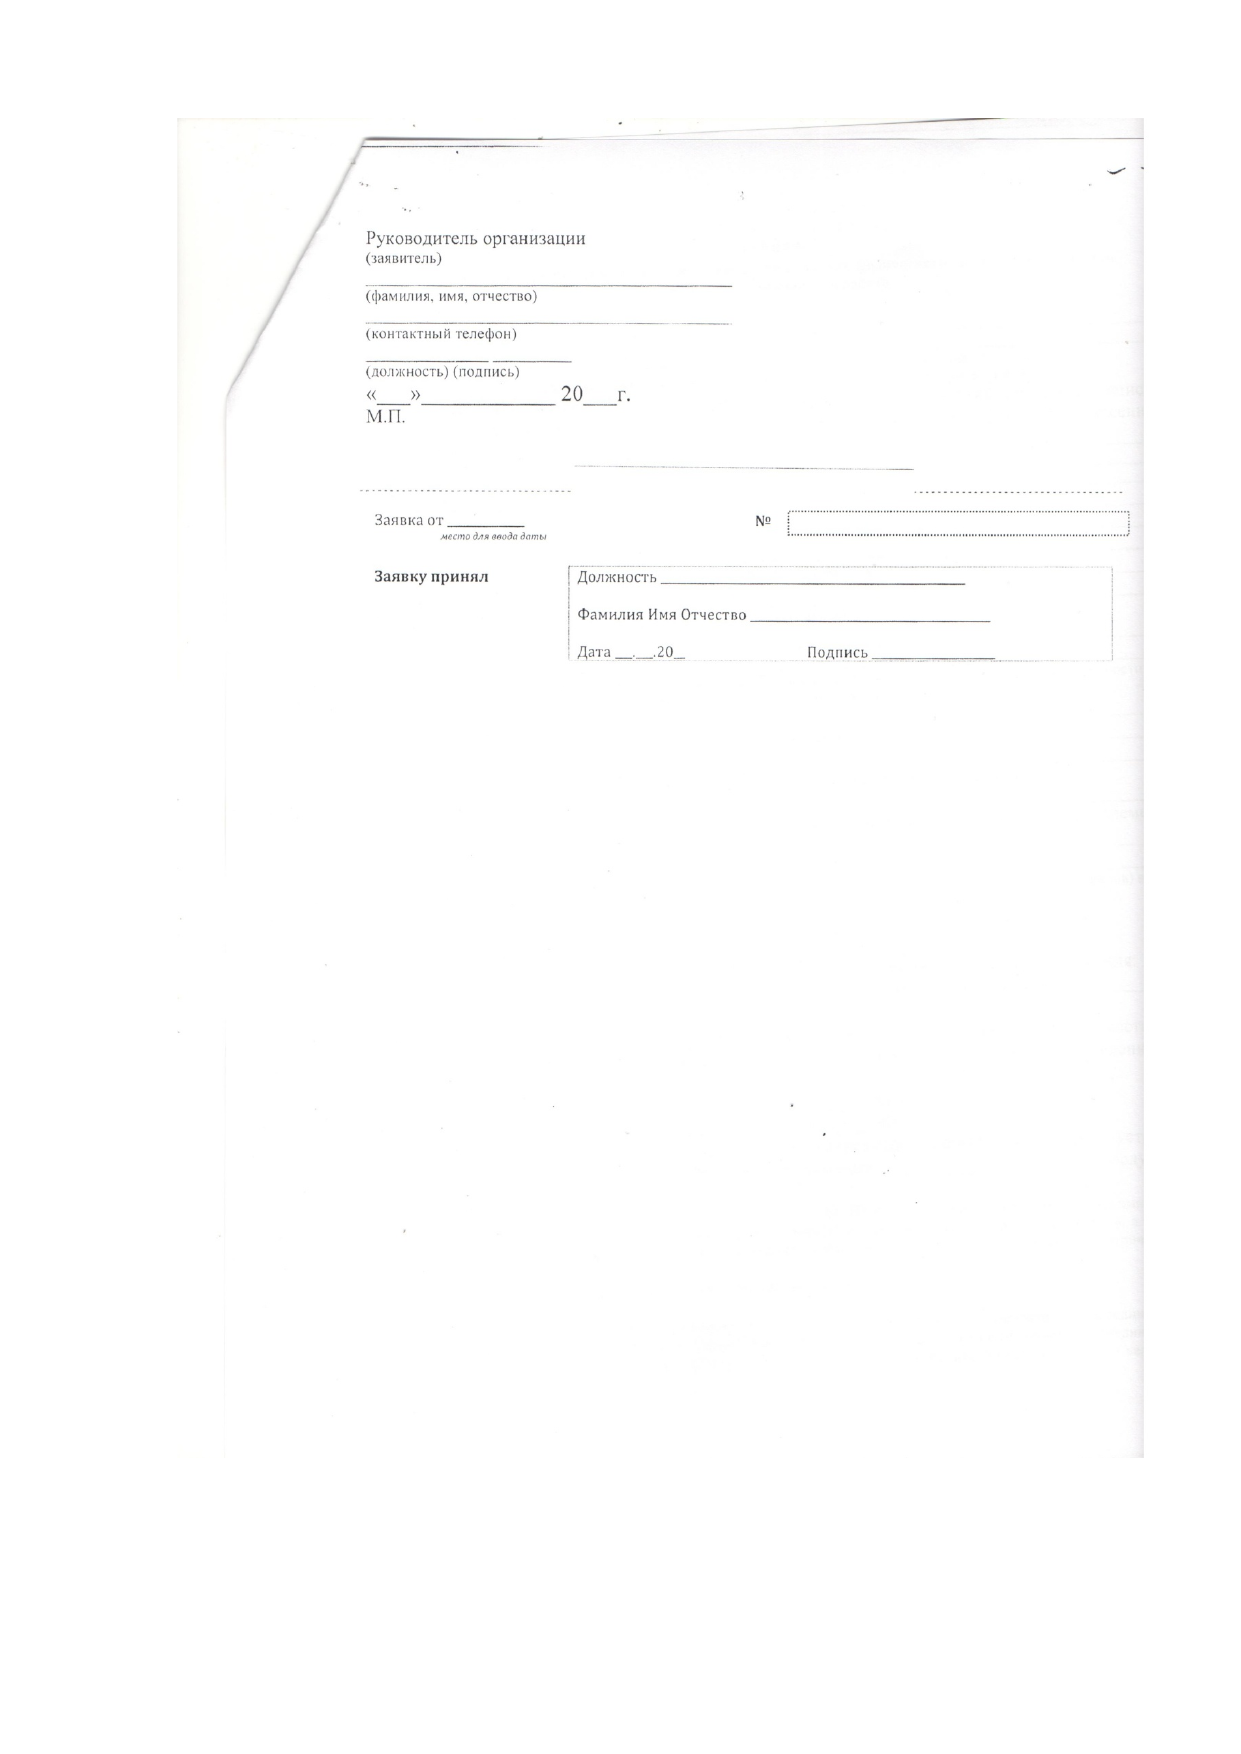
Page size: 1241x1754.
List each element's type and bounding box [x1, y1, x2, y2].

picture [177, 118, 1152, 1458]
